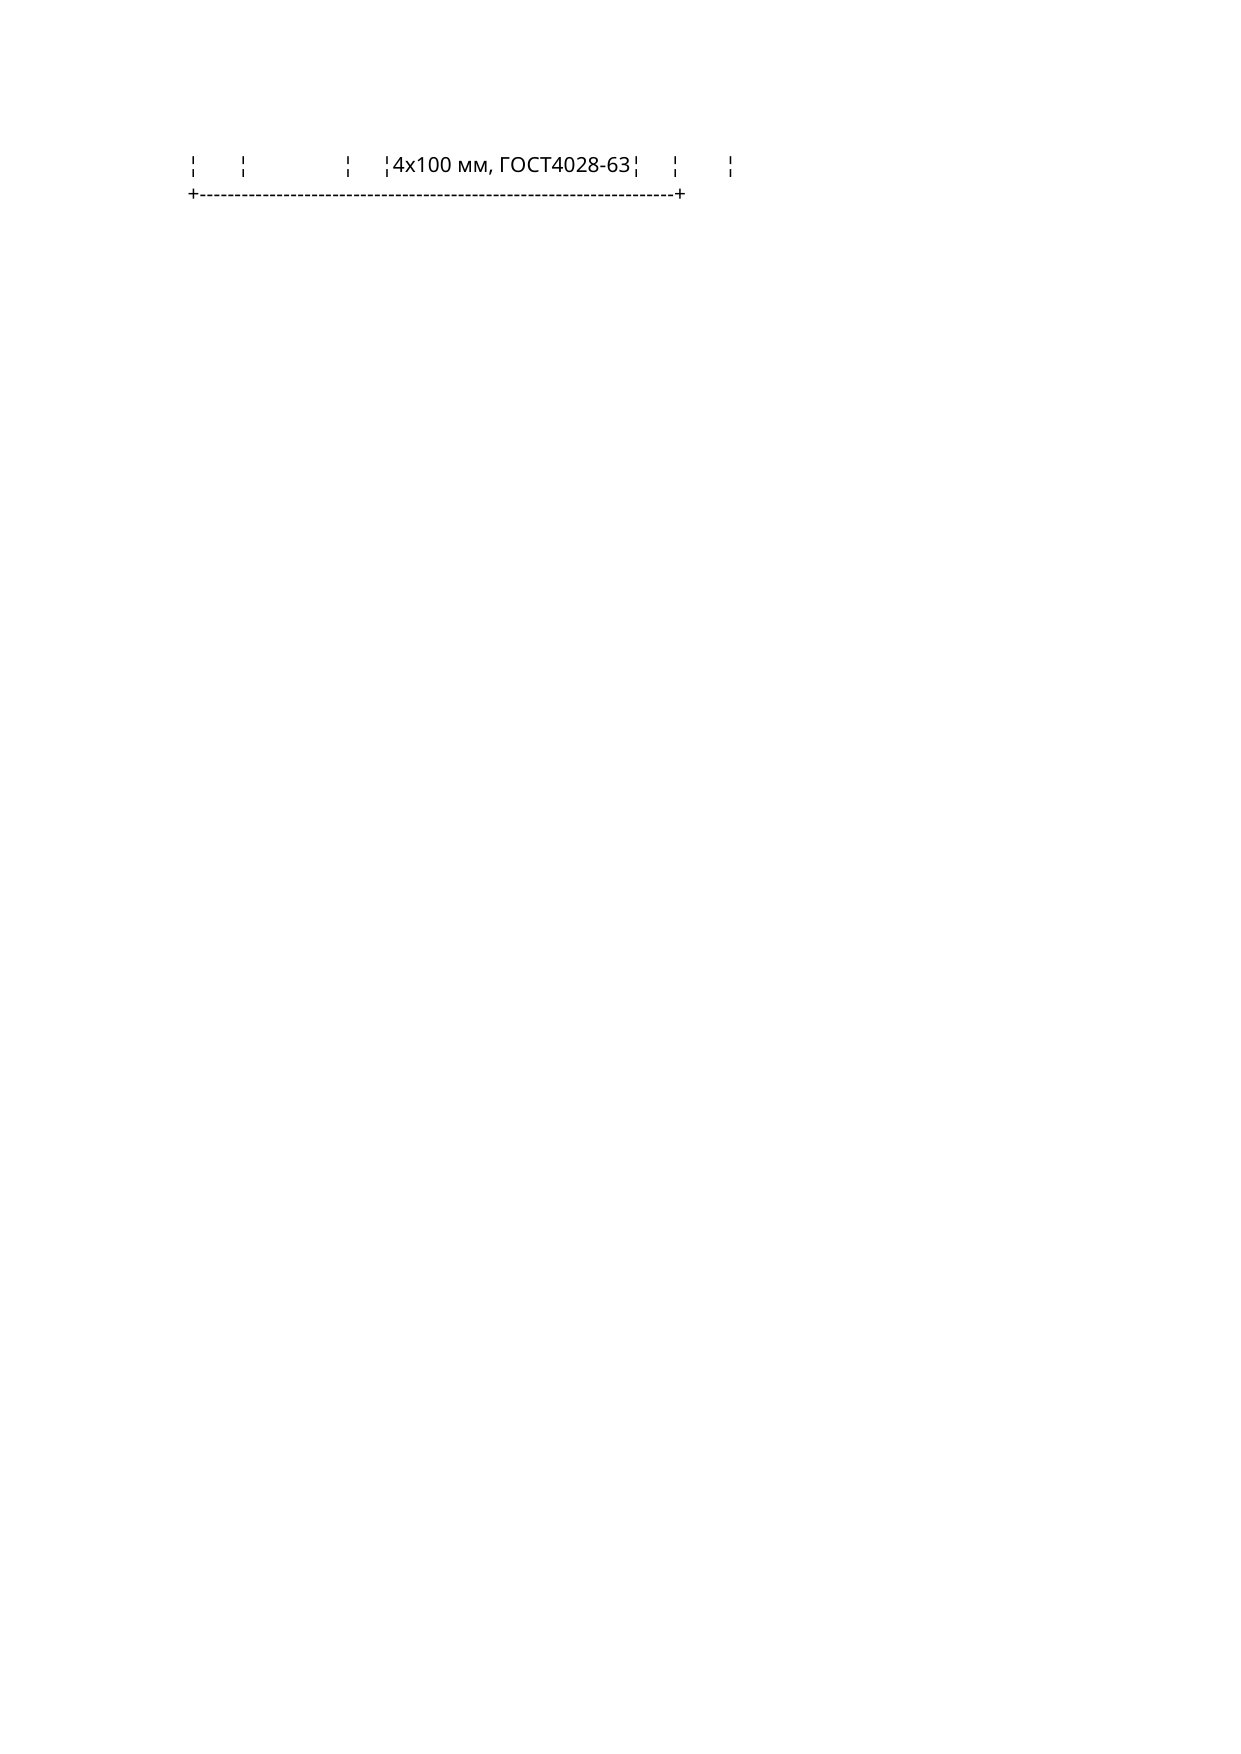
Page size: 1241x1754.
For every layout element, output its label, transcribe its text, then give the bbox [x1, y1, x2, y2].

text ¦ ¦ ¦ ¦4х100 мм, ГОСТ4028-63¦ ¦ ¦ [187, 150, 1073, 178]
text +--------------------------------------------------------------------+ [187, 178, 1073, 207]
